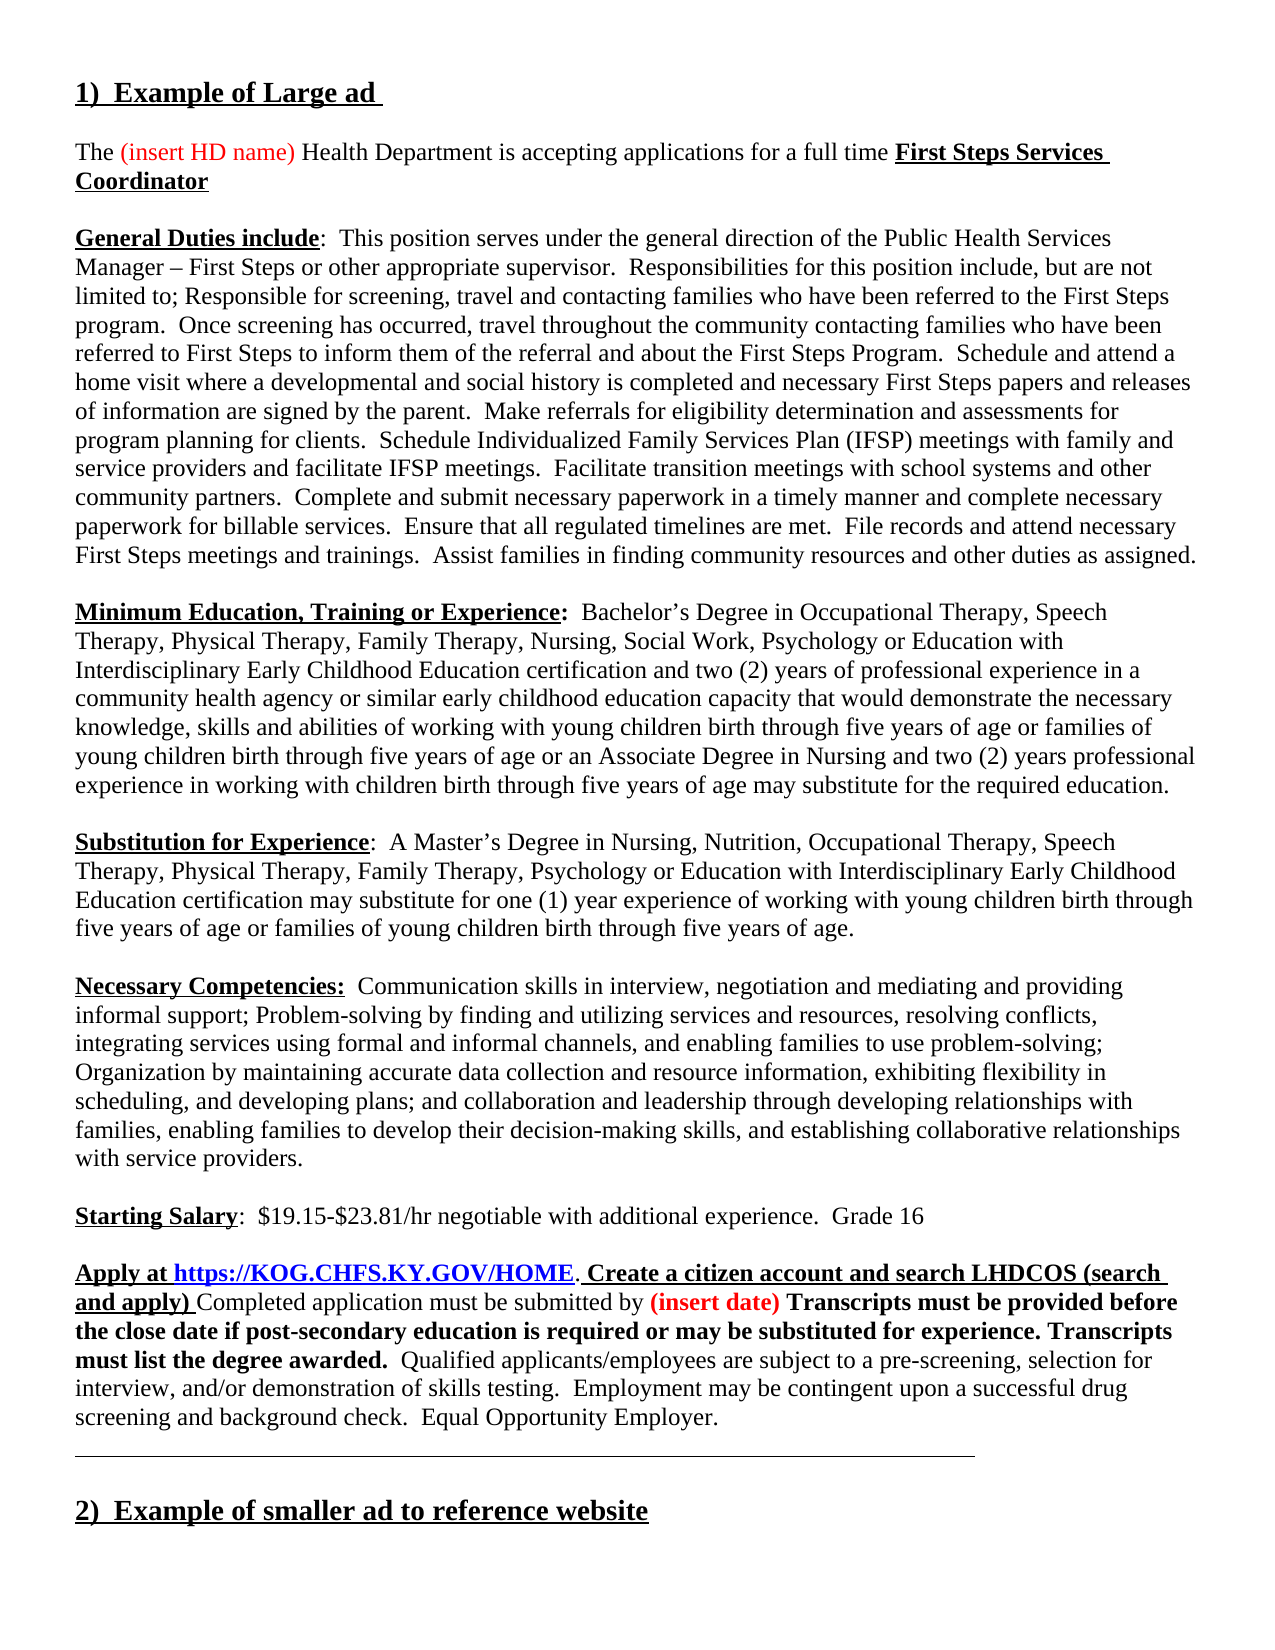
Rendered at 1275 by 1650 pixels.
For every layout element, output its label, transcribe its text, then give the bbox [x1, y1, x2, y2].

text 1) Example of Large ad [75, 75, 1200, 108]
text Starting Salary: $19.15-$23.81/hr negotiable with additional experience. Grade 16 [75, 1201, 1200, 1230]
text 2) Example of smaller ad to reference website [75, 1493, 1200, 1527]
text Apply at https://KOG.CHFS.KY.GOV/HOME. Create a citizen account and search LHDCOS (search and apply) Completed application must be submitted by (insert date) Transcripts must be provided before the close date if post-secondary education is required or may be substituted for experience. Transcripts must list the degree awarded. Qualified applicants/employees are subject to a pre-screening, selection for interview, and/or demonstration of skills testing. Employment may be contingent upon a successful drug screening and background check. Equal Opportunity Employer. [75, 1258, 1200, 1431]
text Minimum Education, Training or Experience: Bachelor’s Degree in Occupational Therapy, Speech Therapy, Physical Therapy, Family Therapy, Nursing, Social Work, Psychology or Education with Interdisciplinary Early Childhood Education certification and two (2) years of professional experience in a community health agency or similar early childhood education capacity that would demonstrate the necessary knowledge, skills and abilities of working with young children birth through five years of age or families of young children birth through five years of age or an Associate Degree in Nursing and two (2) years professional experience in working with children birth through five years of age may substitute for the required education. [75, 597, 1200, 798]
text General Duties include: This position serves under the general direction of the Public Health Services Manager – First Steps or other appropriate supervisor. Responsibilities for this position include, but are not limited to; Responsible for screening, travel and contacting families who have been referred to the First Steps program. Once screening has occurred, travel throughout the community contacting families who have been referred to First Steps to inform them of the referral and about the First Steps Program. Schedule and attend a home visit where a developmental and social history is completed and necessary First Steps papers and releases of information are signed by the parent. Make referrals for eligibility determination and assessments for program planning for clients. Schedule Individualized Family Services Plan (IFSP) meetings with family and service providers and facilitate IFSP meetings. Facilitate transition meetings with school systems and other community partners. Complete and submit necessary paperwork in a timely manner and complete necessary paperwork for billable services. Ensure that all regulated timelines are met. File records and attend necessary First Steps meetings and trainings. Assist families in finding community resources and other duties as assigned. [75, 223, 1200, 568]
text Substitution for Experience: A Master’s Degree in Nursing, Nutrition, Occupational Therapy, Speech Therapy, Physical Therapy, Family Therapy, Psychology or Education with Interdisciplinary Early Childhood Education certification may substitute for one (1) year experience of working with young children birth through five years of age or families of young children birth through five years of age. [75, 827, 1200, 942]
text The (insert HD name) Health Department is accepting applications for a full time First Steps Services Coordinator [75, 137, 1200, 195]
text Necessary Competencies: Communication skills in interview, negotiation and mediating and providing informal support; Problem-solving by finding and utilizing services and resources, resolving conflicts, integrating services using formal and informal channels, and enabling families to use problem-solving; Organization by maintaining accurate data collection and resource information, exhibiting flexibility in scheduling, and developing plans; and collaboration and leadership through developing relationships with families, enabling families to develop their decision-making skills, and establishing collaborative relationships with service providers. [75, 971, 1200, 1172]
